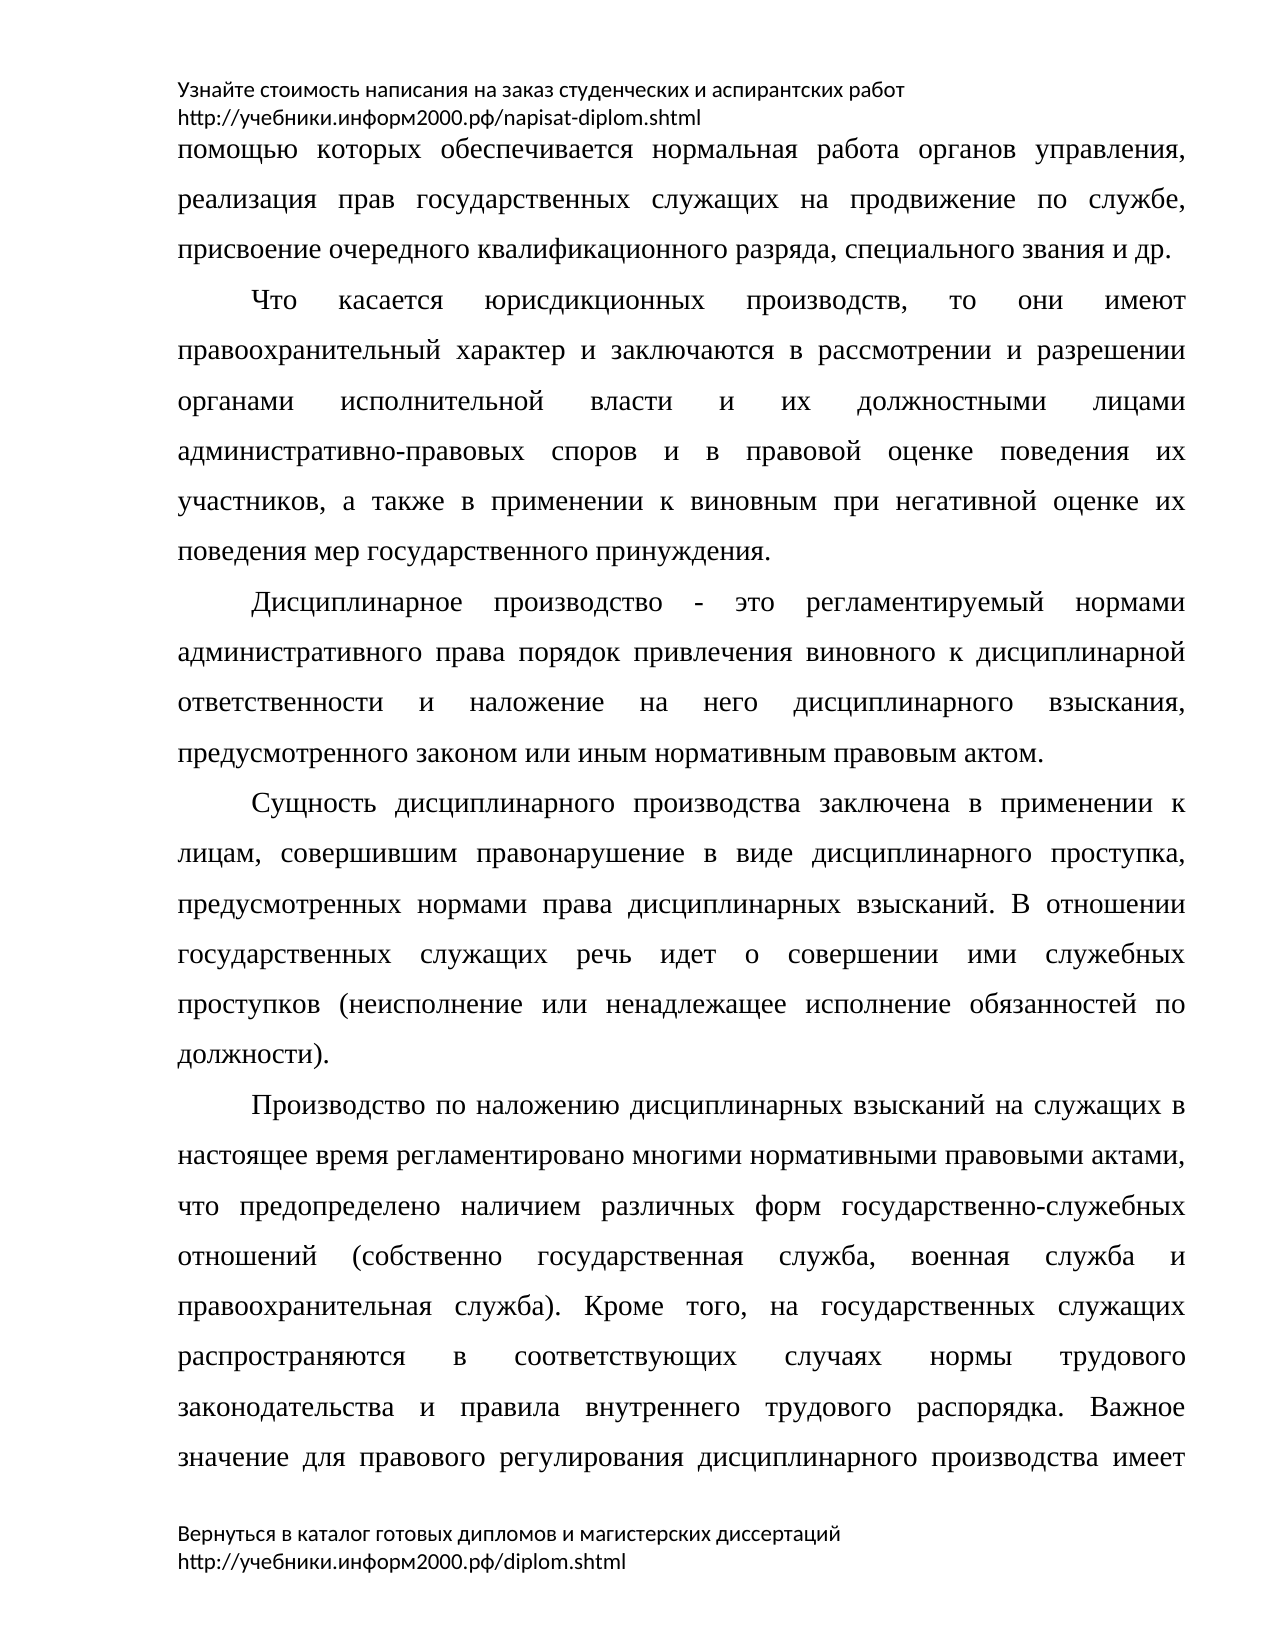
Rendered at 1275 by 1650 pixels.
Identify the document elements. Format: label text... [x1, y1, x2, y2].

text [177, 1087, 1186, 1473]
text Что касается юрисдикционных производств, то они имеют правоохранительный характер и заключаются в рассмотрении и разрешении органами исполнительной власти и их должностными лицами административно-правовых споров и в правовой оценке поведения их участников, а также в применении к виновным при негативной оценке их поведения мер государственного принуждения. [177, 282, 1186, 567]
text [177, 131, 1186, 265]
text Сущность дисциплинарного производства заключена в применении к лицам, совершившим правонарушение в виде дисциплинарного проступка, предусмотренных нормами права дисциплинарных взысканий. В отношении государственных служащих речь идет о совершении ими служебных проступков (неисполнение или ненадлежащее исполнение обязанностей по должности). [177, 785, 1186, 1070]
text Дисциплинарное производство - это регламентируемый нормами административного права порядок привлечения виновного к дисциплинарной ответственности и наложение на него дисциплинарного взыскания, предусмотренного законом или иным нормативным правовым актом. [177, 584, 1186, 768]
